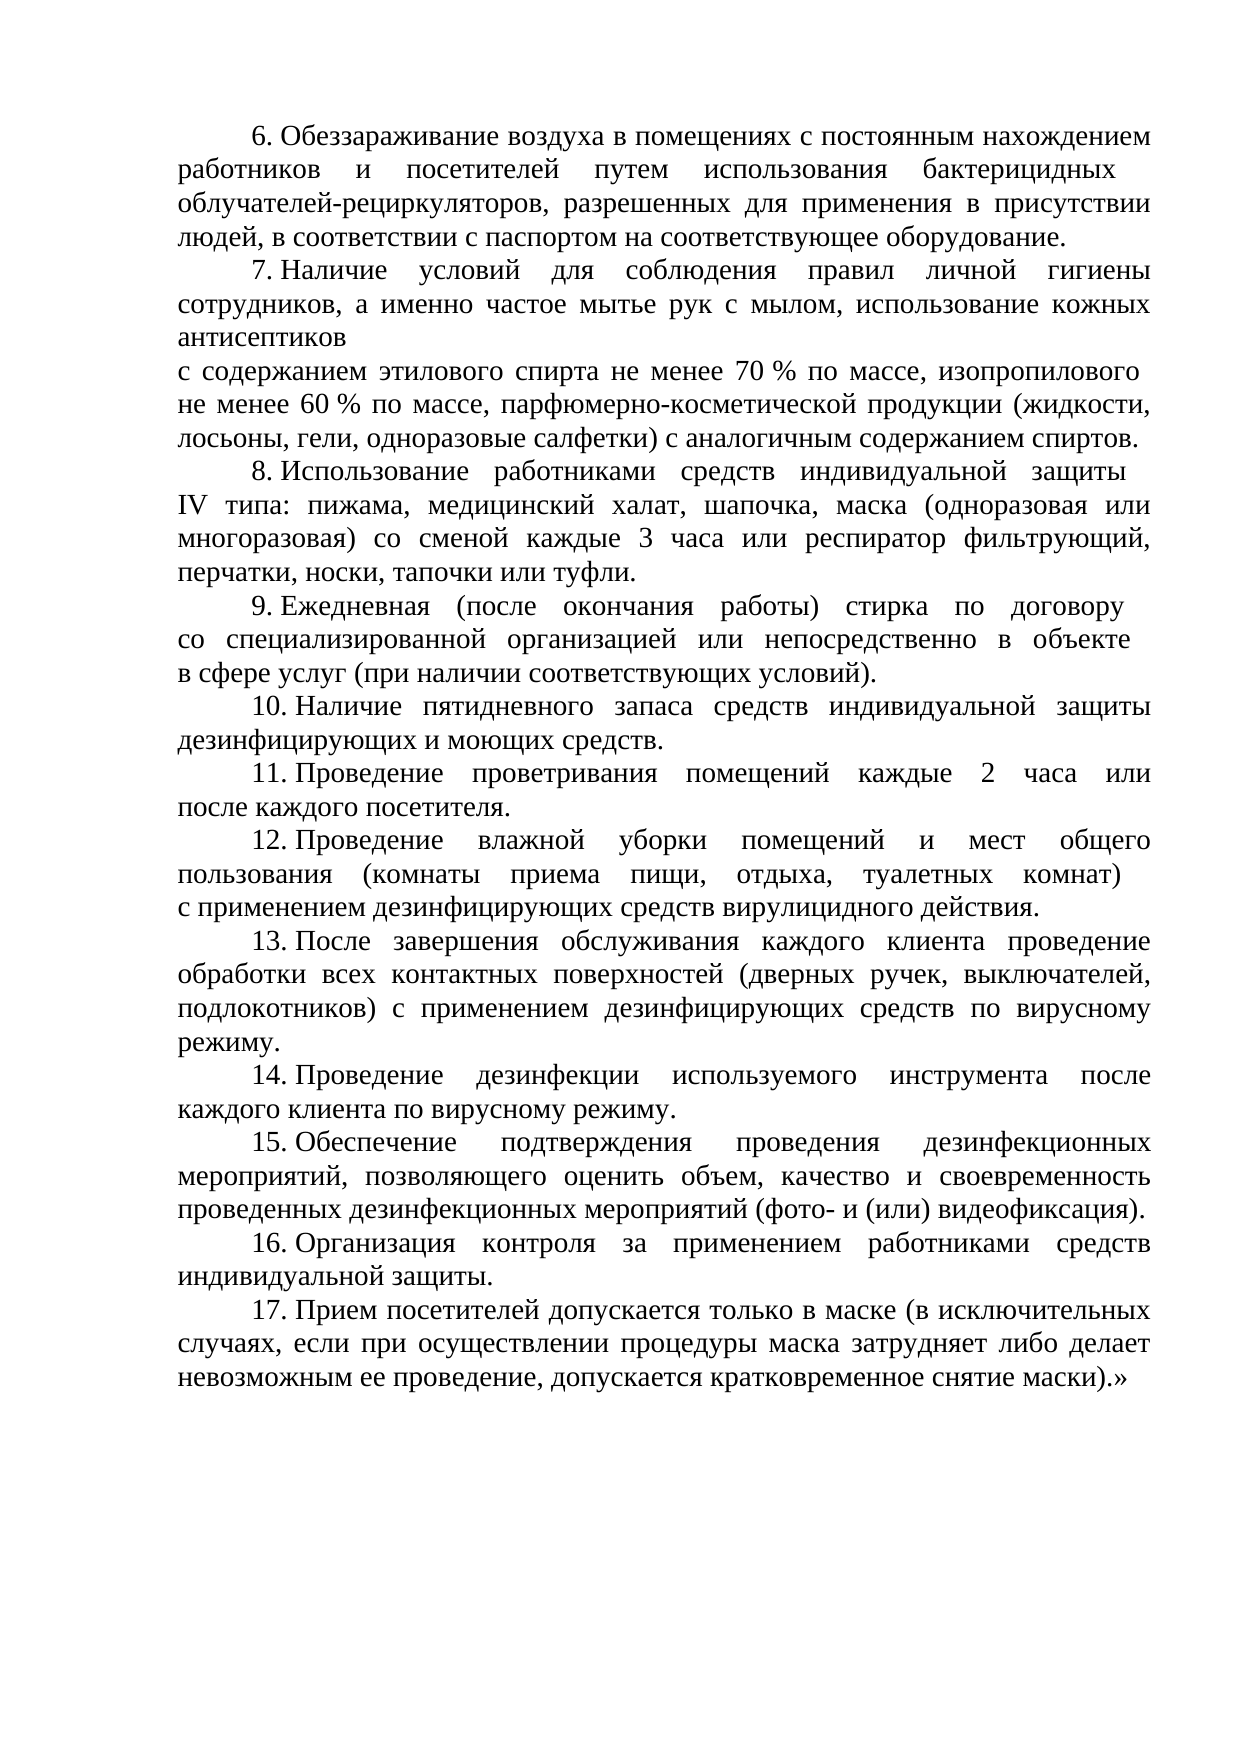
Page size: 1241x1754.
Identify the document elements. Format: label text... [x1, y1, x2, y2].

text 9. Ежедневная (после окончания работы) стирка по договору со специализированной организацией или непосредственно в объекте в сфере услуг (при наличии соответствующих условий). [177, 588, 1152, 688]
text 12. Проведение влажной уборки помещений и мест общего пользования (комнаты приема пищи, отдыха, туалетных комнат) с применением дезинфицирующих средств вирулицидного действия. [177, 822, 1152, 923]
text 11. Проведение проветривания помещений каждые 2 часа или после каждого посетителя. [177, 755, 1152, 822]
text 16. Организация контроля за применением работниками средств индивидуальной защиты. [177, 1225, 1152, 1292]
text 7. Наличие условий для соблюдения правил личной гигиены сотрудников, а именно частое мытье рук с мылом, использование кожных антисептиков с содержанием этилового спирта не менее 70 % по массе, изопропилового не менее 60 % по массе, парфюмерно-косметической продукции (жидкости, лосьоны, гели, одноразовые салфетки) с аналогичным содержанием спиртов. [177, 252, 1152, 453]
text 14. Проведение дезинфекции используемого инструмента после каждого клиента по вирусному режиму. [177, 1057, 1152, 1124]
text 10. Наличие пятидневного запаса средств индивидуальной защиты дезинфицирующих и моющих средств. [177, 688, 1152, 755]
text 17. Прием посетителей допускается только в маске (в исключительных случаях, если при осуществлении процедуры маска затрудняет либо делает невозможным ее проведение, допускается кратковременное снятие маски).» [177, 1292, 1152, 1393]
text 8. Использование работниками средств индивидуальной защиты IV типа: пижама, медицинский халат, шапочка, маска (одноразовая или многоразовая) со сменой каждые 3 часа или респиратор фильтрующий, перчатки, носки, тапочки или туфли. [177, 453, 1152, 588]
text 13. После завершения обслуживания каждого клиента проведение обработки всех контактных поверхностей (дверных ручек, выключателей, подлокотников) с применением дезинфицирующих средств по вирусному режиму. [177, 923, 1152, 1057]
text 6. Обеззараживание воздуха в помещениях с постоянным нахождением работников и посетителей путем использования бактерицидных облучателей-рециркуляторов, разрешенных для применения в присутствии людей, в соответствии с паспортом на соответствующее оборудование. [177, 118, 1152, 252]
text 15. Обеспечение подтверждения проведения дезинфекционных мероприятий, позволяющего оценить объем, качество и своевременность проведенных дезинфекционных мероприятий (фото- и (или) видеофиксация). [177, 1124, 1152, 1225]
